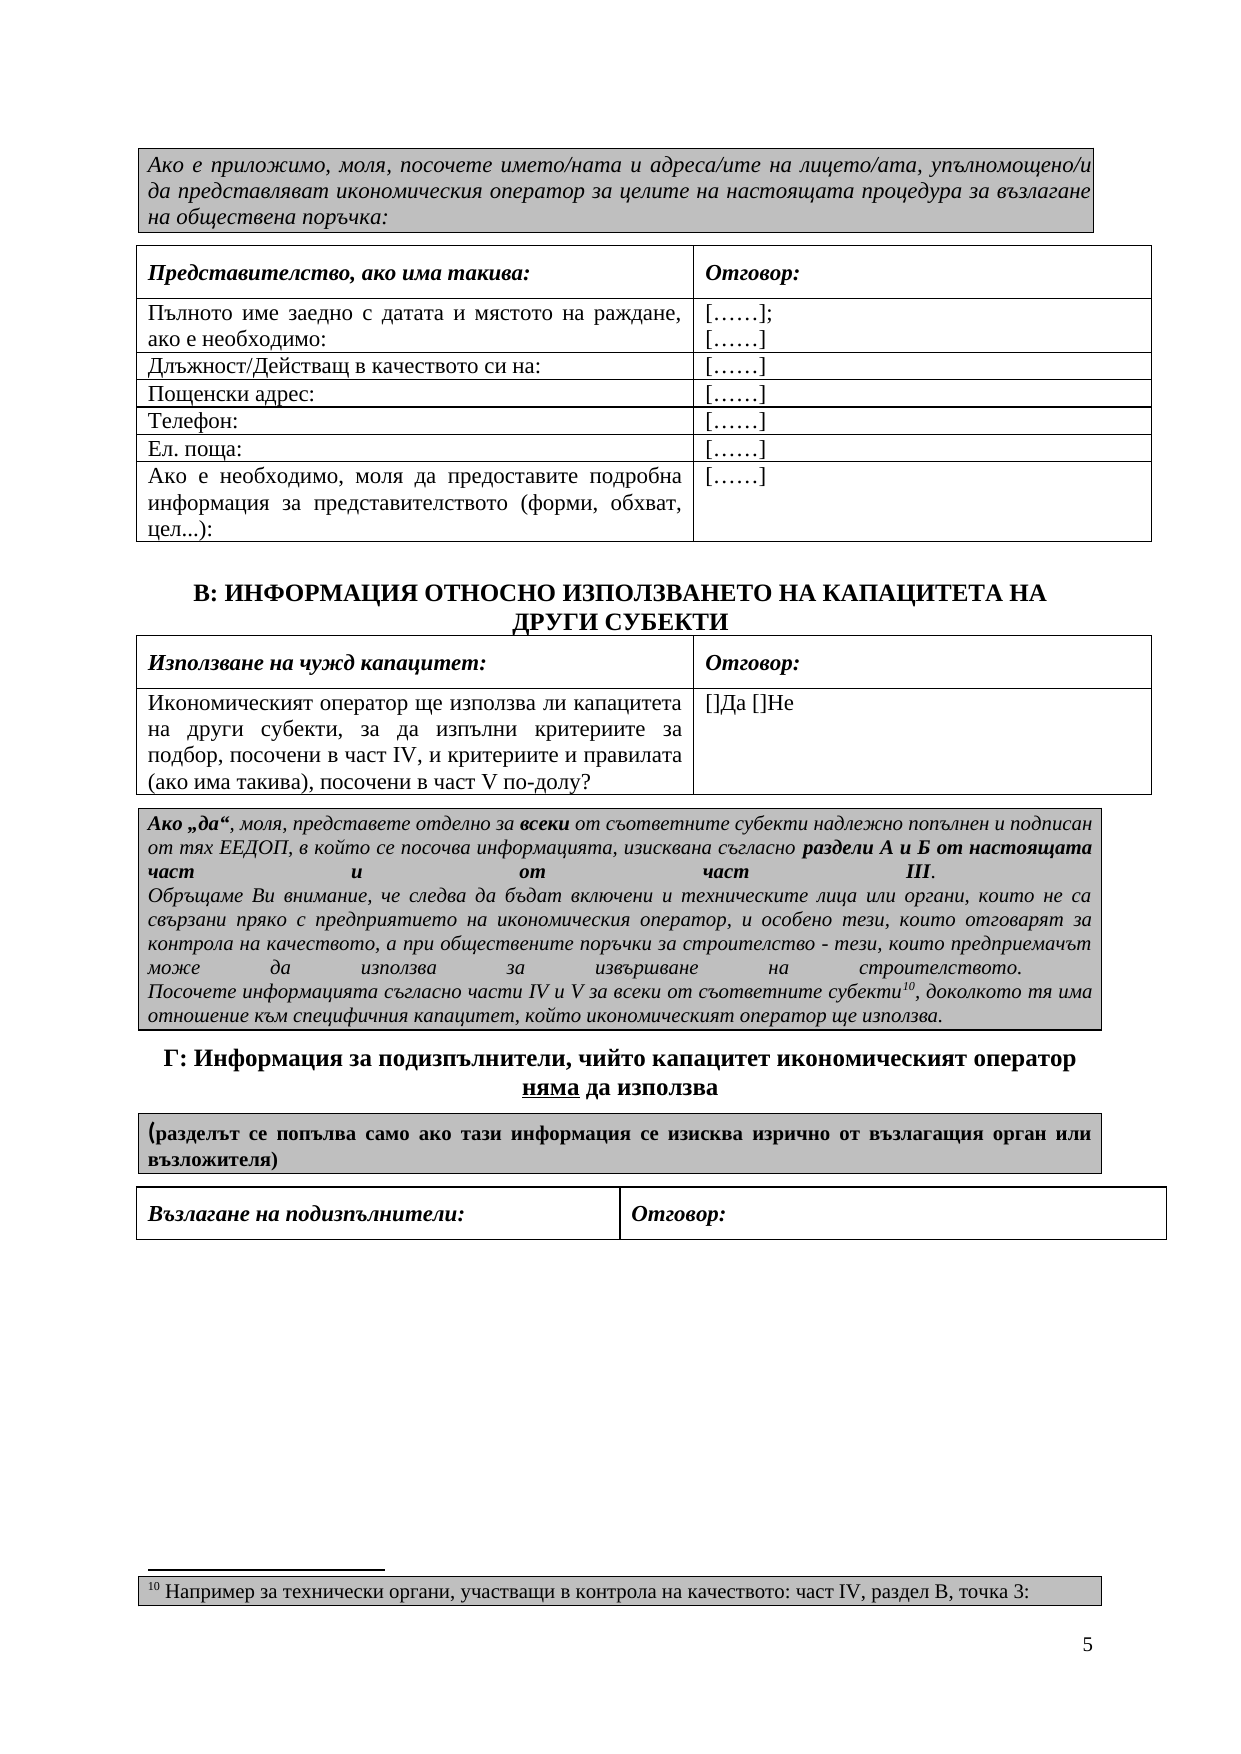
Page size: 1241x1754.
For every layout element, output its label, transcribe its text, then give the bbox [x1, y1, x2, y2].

table_header Отговор: [694, 246, 1151, 298]
text Ако „да“, моля, представете отделно за всеки от съответните субекти надлежно попълнен и подписан от тях ЕЕДОП, в който се посочва информацията, изисквана съгласно раздели А и Б от настоящата част и от част III. Обръщаме Ви внимание, че следва да бъдат включени и техническите лица или органи, които не са свързани пряко с предприятието на икономическия оператор, и особено тези, които отговарят за контрола на качеството, а при обществените поръчки за строителство - тези, които предприемачът може да използва за извършване на строителството. Посочете информацията съгласно части IV и V за всеки от съответните субекти, доколкото тя има отношение към специфичния капацитет, който икономическият оператор ще използва. [139, 809, 1101, 1029]
table_cell [……]; [……] [694, 299, 1151, 352]
table_cell Икономическият оператор ще използва ли капацитета на други субекти, за да изпълни критериите за подбор, посочени в част IV, и критериите и правилата (ако има такива), посочени в част V по-долу? [137, 689, 693, 794]
table_cell [……] [694, 353, 1151, 379]
table_cell Ел. поща: [137, 435, 693, 461]
table_cell [……] [694, 435, 1151, 461]
table_cell [……] [694, 380, 1151, 406]
table_cell Длъжност/Действащ в качеството си на: [137, 353, 693, 379]
table_header Отговор: [621, 1188, 1166, 1239]
table_header Отговор: [694, 636, 1151, 688]
table_cell [……] [694, 408, 1151, 434]
table_cell Ако е необходимо, моля да предоставите подробна информация за представителството (форми, обхват, цел...): [137, 462, 693, 541]
table_cell Пощенски адрес: [137, 380, 693, 406]
table_header Представителство, ако има такива: [137, 246, 693, 298]
table_cell []Да []Не [694, 689, 1151, 794]
table_cell Телефон: [137, 408, 693, 434]
table_header Възлагане на подизпълнители: [137, 1188, 619, 1239]
table_cell [……] [694, 462, 1151, 541]
text Ако е приложимо, моля, посочете името/ната и адреса/ите на лицето/ата, упълномощено/и да представляват икономическия оператор за целите на настоящата процедура за възлагане на обществена поръчка: [139, 149, 1093, 232]
text (разделът се попълва само ако тази информация се изисква изрично от възлагащия орган или възложителя) [139, 1114, 1101, 1173]
text В: ИНФОРМАЦИЯ ОТНОСНО ИЗПОЛЗВАНЕТО НА КАПАЦИТЕТА НА ДРУГИ СУБЕКТИ [148, 578, 1093, 635]
table_header Използване на чужд капацитет: [137, 636, 693, 688]
text Г: Информация за подизпълнители, чийто капацитет икономическият оператор няма да използва [148, 1043, 1093, 1101]
table_cell Пълното име заедно с датата и мястото на раждане, ако е необходимо: [137, 299, 693, 352]
